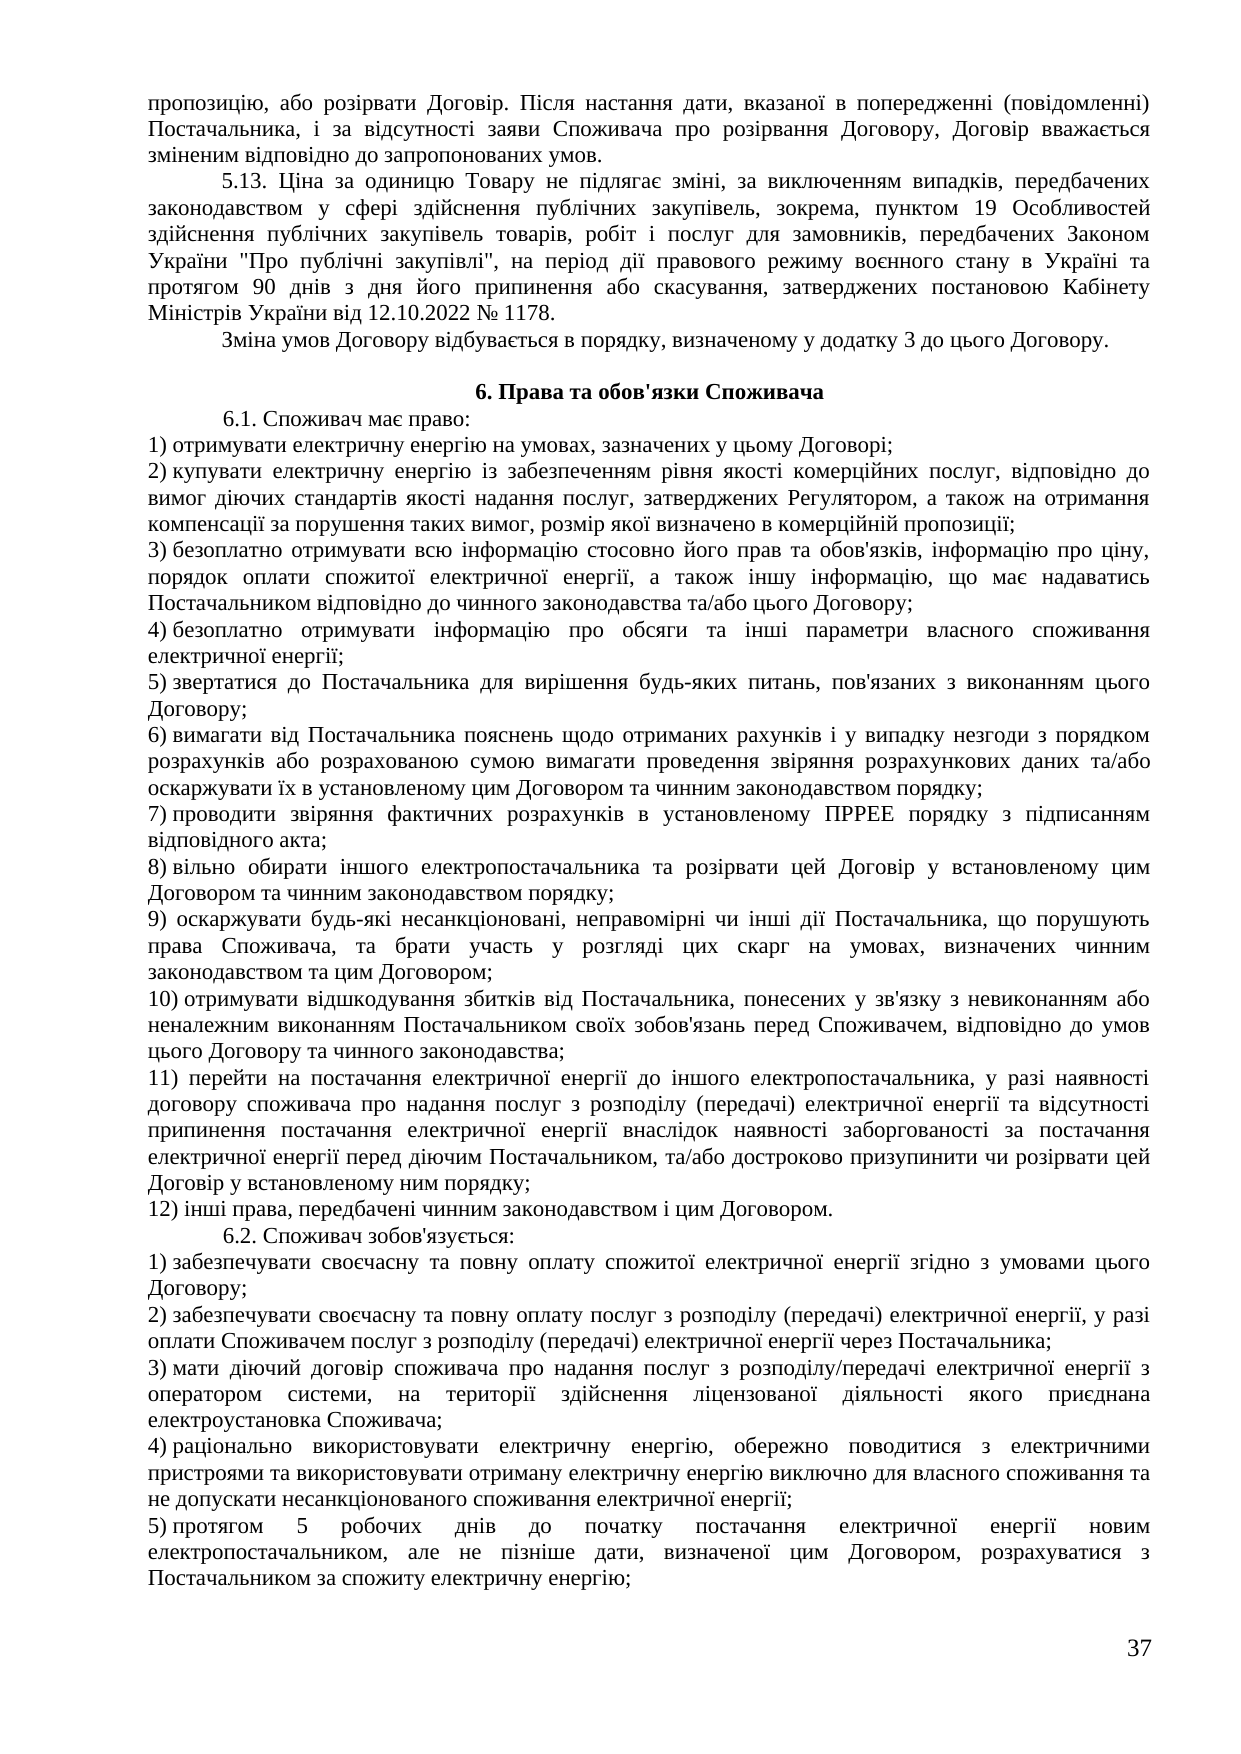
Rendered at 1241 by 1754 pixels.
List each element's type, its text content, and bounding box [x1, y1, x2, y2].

text 6. Права та обов'язки Споживача [148, 378, 1152, 405]
text 8) вільно обирати іншого електропостачальника та розірвати цей Договір у встановленому цим Договором та чинним законодавством порядку; [148, 853, 1152, 906]
text 1) забезпечувати своєчасну та повну оплату спожитої електричної енергії згідно з умовами цього Договору; [148, 1248, 1152, 1301]
text 3) безоплатно отримувати всю інформацію стосовно його прав та обов'язків, інформацію про ціну, порядок оплати спожитої електричної енергії, а також іншу інформацію, що має надаватись Постачальником відповідно до чинного законодавства та/або цього Договору; [148, 537, 1152, 616]
text 5) звертатися до Постачальника для вирішення будь-яких питань, пов'язаних з виконанням цього Договору; [148, 668, 1152, 721]
text 6) вимагати від Постачальника пояснень щодо отриманих рахунків і у випадку незгоди з порядком розрахунків або розрахованою сумою вимагати проведення звіряння розрахункових даних та/або оскаржувати їх в установленому цим Договором та чинним законодавством порядку; [148, 721, 1152, 800]
text 7) проводити звіряння фактичних розрахунків в установленому ПРРЕЕ порядку з підписанням відповідного акта; [148, 800, 1152, 853]
text Зміна умов Договору відбувається в порядку, визначеному у додатку 3 до цього Договору. [148, 326, 1152, 352]
text 4) раціонально використовувати електричну енергію, обережно поводитися з електричними пристроями та використовувати отриману електричну енергію виключно для власного споживання та не допускати несанкціонованого споживання електричної енергії; [148, 1433, 1152, 1512]
text 4) безоплатно отримувати інформацію про обсяги та інші параметри власного споживання електричної енергії; [148, 616, 1152, 668]
text 6.2. Споживач зобов'язується: [148, 1222, 1152, 1248]
text 12) інші права, передбачені чинним законодавством і цим Договором. [148, 1195, 1152, 1222]
text 2) забезпечувати своєчасну та повну оплату послуг з розподілу (передачі) електричної енергії, у разі оплати Споживачем послуг з розподілу (передачі) електричної енергії через Постачальника; [148, 1301, 1152, 1353]
text 11) перейти на постачання електричної енергії до іншого електропостачальника, у разі наявності договору споживача про надання послуг з розподілу (передачі) електричної енергії та відсутності припинення постачання електричної енергії внаслідок наявності заборгованості за постачання електричної енергії перед діючим Постачальником, та/або достроково призупинити чи розірвати цей Договір у встановленому ним порядку; [148, 1064, 1152, 1195]
text 10) отримувати відшкодування збитків від Постачальника, понесених у зв'язку з невиконанням або неналежним виконанням Постачальником своїх зобов'язань перед Споживачем, відповідно до умов цього Договору та чинного законодавства; [148, 984, 1152, 1064]
text 2) купувати електричну енергію із забезпеченням рівня якості комерційних послуг, відповідно до вимог діючих стандартів якості надання послуг, затверджених Регулятором, а також на отримання компенсації за порушення таких вимог, розмір якої визначено в комерційній пропозиції; [148, 457, 1152, 537]
text 9) оскаржувати будь-які несанкціоновані, неправомірні чи інші дії Постачальника, що порушують права Споживача, та брати участь у розгляді цих скарг на умовах, визначених чинним законодавством та цим Договором; [148, 906, 1152, 984]
text 1) отримувати електричну енергію на умовах, зазначених у цьому Договорі; [148, 431, 1152, 457]
text 5.13. Ціна за одиницю Товару не підлягає зміні, за виключенням випадків, передбачених законодавством у сфері здійснення публічних закупівель, зокрема, пунктом 19 Особливостей здійснення публічних закупівель товарів, робіт і послуг для замовників, передбачених Законом України "Про публічні закупівлі", на період дії правового режиму воєнного стану в Україні та протягом 90 днів з дня його припинення або скасування, затверджених постановою Кабінету Міністрів України від 12.10.2022 № 1178. [148, 168, 1152, 326]
text 3) мати діючий договір споживача про надання послуг з розподілу/передачі електричної енергії з оператором системи, на території здійснення ліцензованої діяльності якого приєднана електроустановка Споживача; [148, 1353, 1152, 1433]
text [148, 88, 1152, 168]
text 5) протягом 5 робочих днів до початку постачання електричної енергії новим електропостачальником, але не пізніше дати, визначеної цим Договором, розрахуватися з Постачальником за спожиту електричну енергію; [148, 1512, 1152, 1591]
text 6.1. Споживач має право: [148, 405, 1152, 431]
